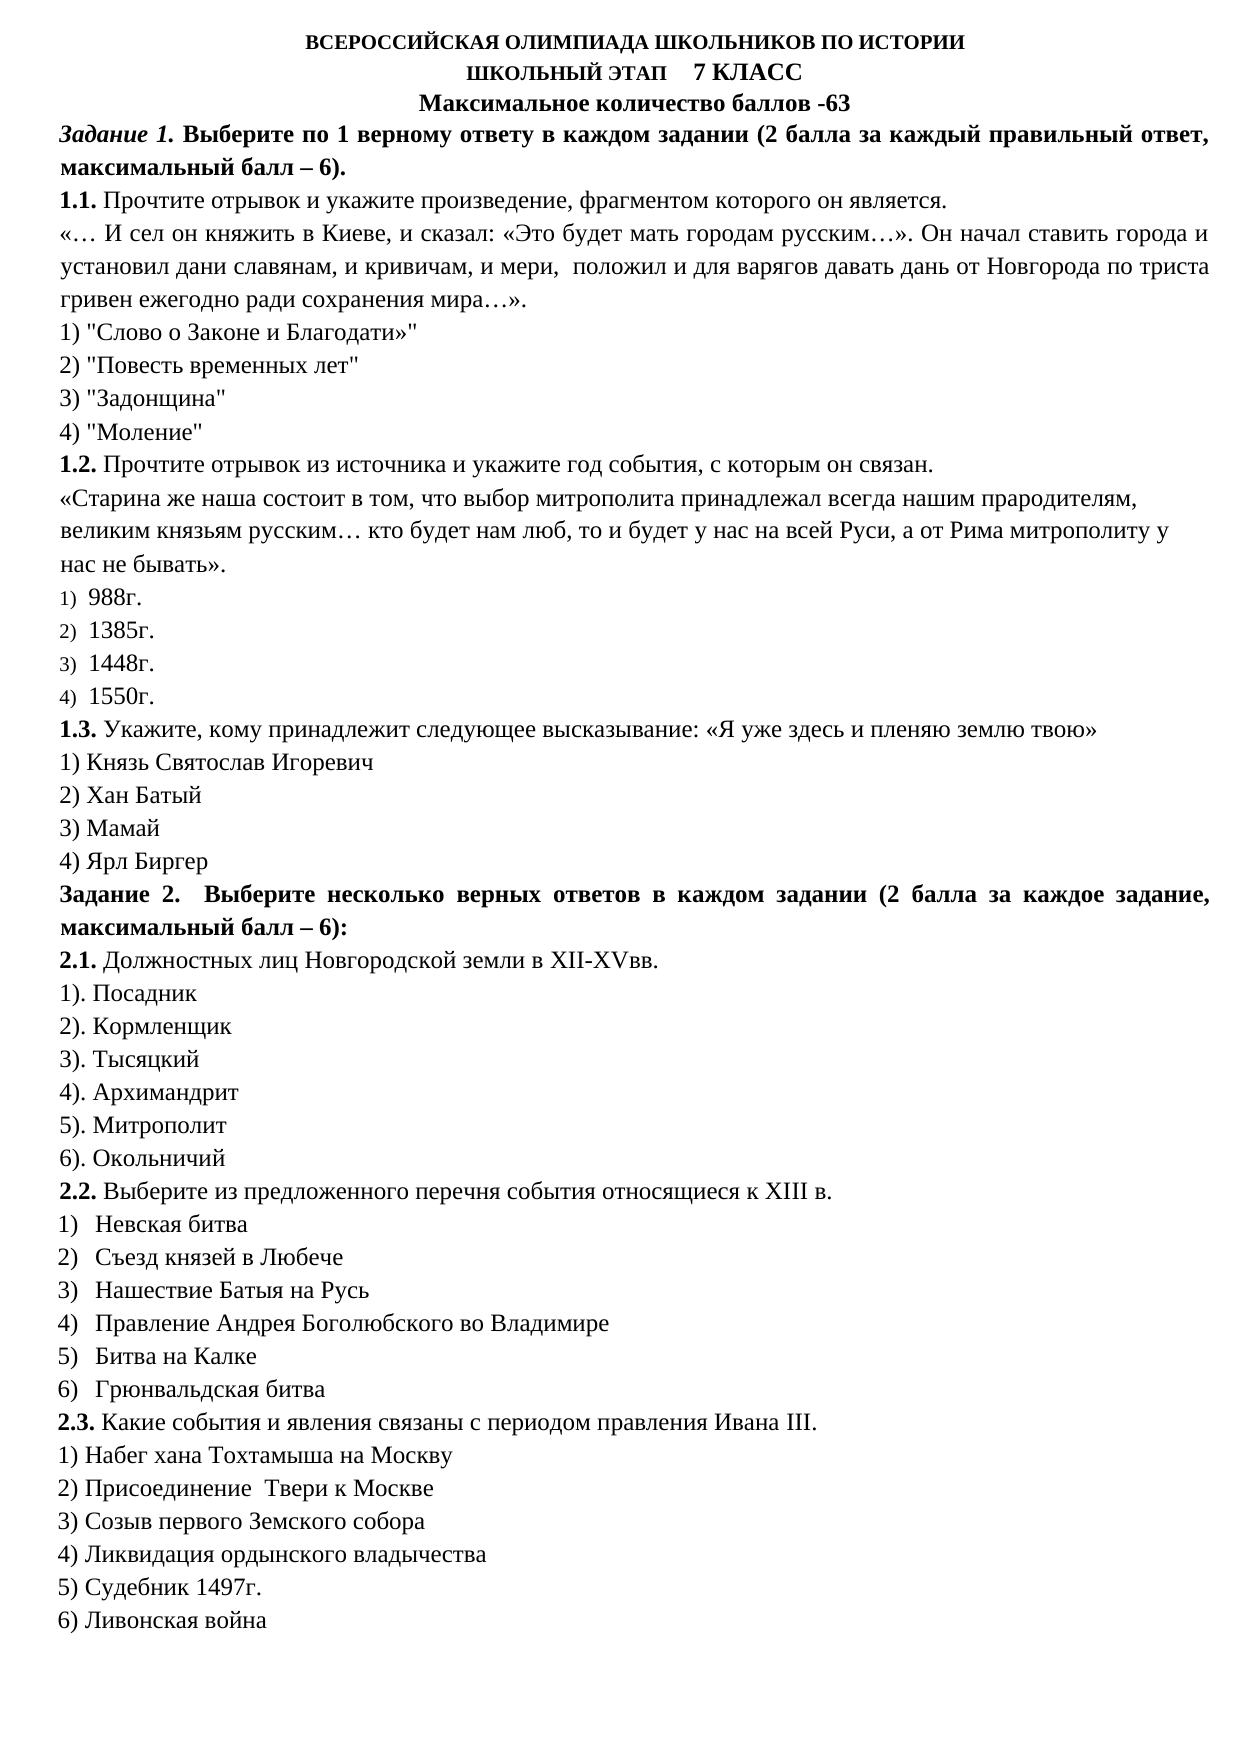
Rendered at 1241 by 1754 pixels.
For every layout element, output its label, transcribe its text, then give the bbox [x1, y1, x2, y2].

text 1). Посадник [59, 978, 1211, 1007]
text 6). Окольничий [59, 1143, 1211, 1172]
text 6) Ливонская война [57, 1605, 1211, 1634]
list Битва на Калке [57, 1341, 1019, 1370]
list 1448г. [59, 648, 1211, 676]
text 3). Тысяцкий [59, 1044, 1211, 1073]
text 1.3. Укажите, кому принадлежит следующее высказывание: «Я уже здесь и пленяю землю твою» [59, 714, 1211, 742]
text 1) "Слово о Законе и Благодати»" [59, 317, 1211, 346]
text 2.1. Должностных лиц Новгородской земли в XII-XVвв. [59, 945, 1211, 974]
text «… И сел он княжить в Киеве, и сказал: «Это будет мать городам русским…». Он начал ставить города и установил дани славянам, и кривичам, и мери, положил и для варягов давать дань от Новгорода по триста гривен ежегодно ради сохранения мира…». [59, 218, 1211, 313]
text 2) Хан Батый [59, 780, 1211, 808]
text 2.2. Выберите из предложенного перечня события относящиеся к ХIII в. [59, 1176, 1211, 1205]
text ВСЕРОССИЙСКАЯ ОЛИМПИАДА ШКОЛЬНИКОВ ПО ИСТОРИИ [59, 29, 1211, 54]
list 1385г. [59, 615, 1211, 643]
list Невская битва [57, 1209, 1019, 1238]
text 4) "Моление" [59, 417, 1211, 445]
text 5) Судебник 1497г. [57, 1572, 1211, 1601]
text 1) Князь Святослав Игоревич [59, 747, 1211, 776]
text 3) Мамай [59, 813, 1211, 842]
list 988г. [59, 582, 1211, 610]
text Задание 2. Выберите несколько верных ответов в каждом задании (2 балла за каждое задание, максимальный балл – 6): [59, 879, 1211, 941]
text 2) Присоединение Твери к Москве [57, 1473, 1211, 1502]
text 1) Набег хана Тохтамыша на Москву [57, 1440, 1211, 1469]
text 4) Ярл Биргер [59, 846, 1211, 874]
list Правление Андрея Боголюбского во Владимире [57, 1308, 1019, 1337]
list 1550г. [59, 681, 1211, 709]
text ШКОЛЬНЫЙ ЭТАП 7 КЛАСС [59, 57, 1210, 86]
text 4). Архимандрит [59, 1077, 1211, 1106]
text 2) "Повесть временных лет" [59, 351, 1211, 379]
text «Старина же наша состоит в том, что выбор митрополита принадлежал всегда нашим прародителям, великим князьям русским… кто будет нам люб, то и будет у нас на всей Руси, а от Рима митрополиту у нас не бывать». [59, 483, 1211, 577]
list Съезд князей в Любече [57, 1242, 1019, 1271]
text 3) "Задонщина" [59, 383, 1211, 412]
text 2). Кормленщик [59, 1011, 1211, 1040]
text 2.3. Какие события и явления связаны с периодом правления Ивана III. [57, 1407, 1211, 1436]
list Нашествие Батыя на Русь [57, 1275, 1019, 1304]
text 5). Митрополит [59, 1110, 1211, 1139]
text 4) Ликвидация ордынского владычества [57, 1539, 1211, 1568]
text Задание 1. Выберите по 1 верному ответу в каждом задании (2 балла за каждый правильный ответ, максимальный балл – 6). [59, 119, 1211, 181]
text Максимальное количество баллов -63 [59, 88, 1210, 117]
text 3) Созыв первого Земского собора [57, 1506, 1211, 1535]
text 1.2. Прочтите отрывок из источника и укажите год события, с которым он связан. [59, 449, 1211, 478]
text 1.1. Прочтите отрывок и укажите произведение, фрагментом которого он является. [59, 185, 1211, 214]
list Грюнвальдская битва [57, 1374, 1019, 1403]
